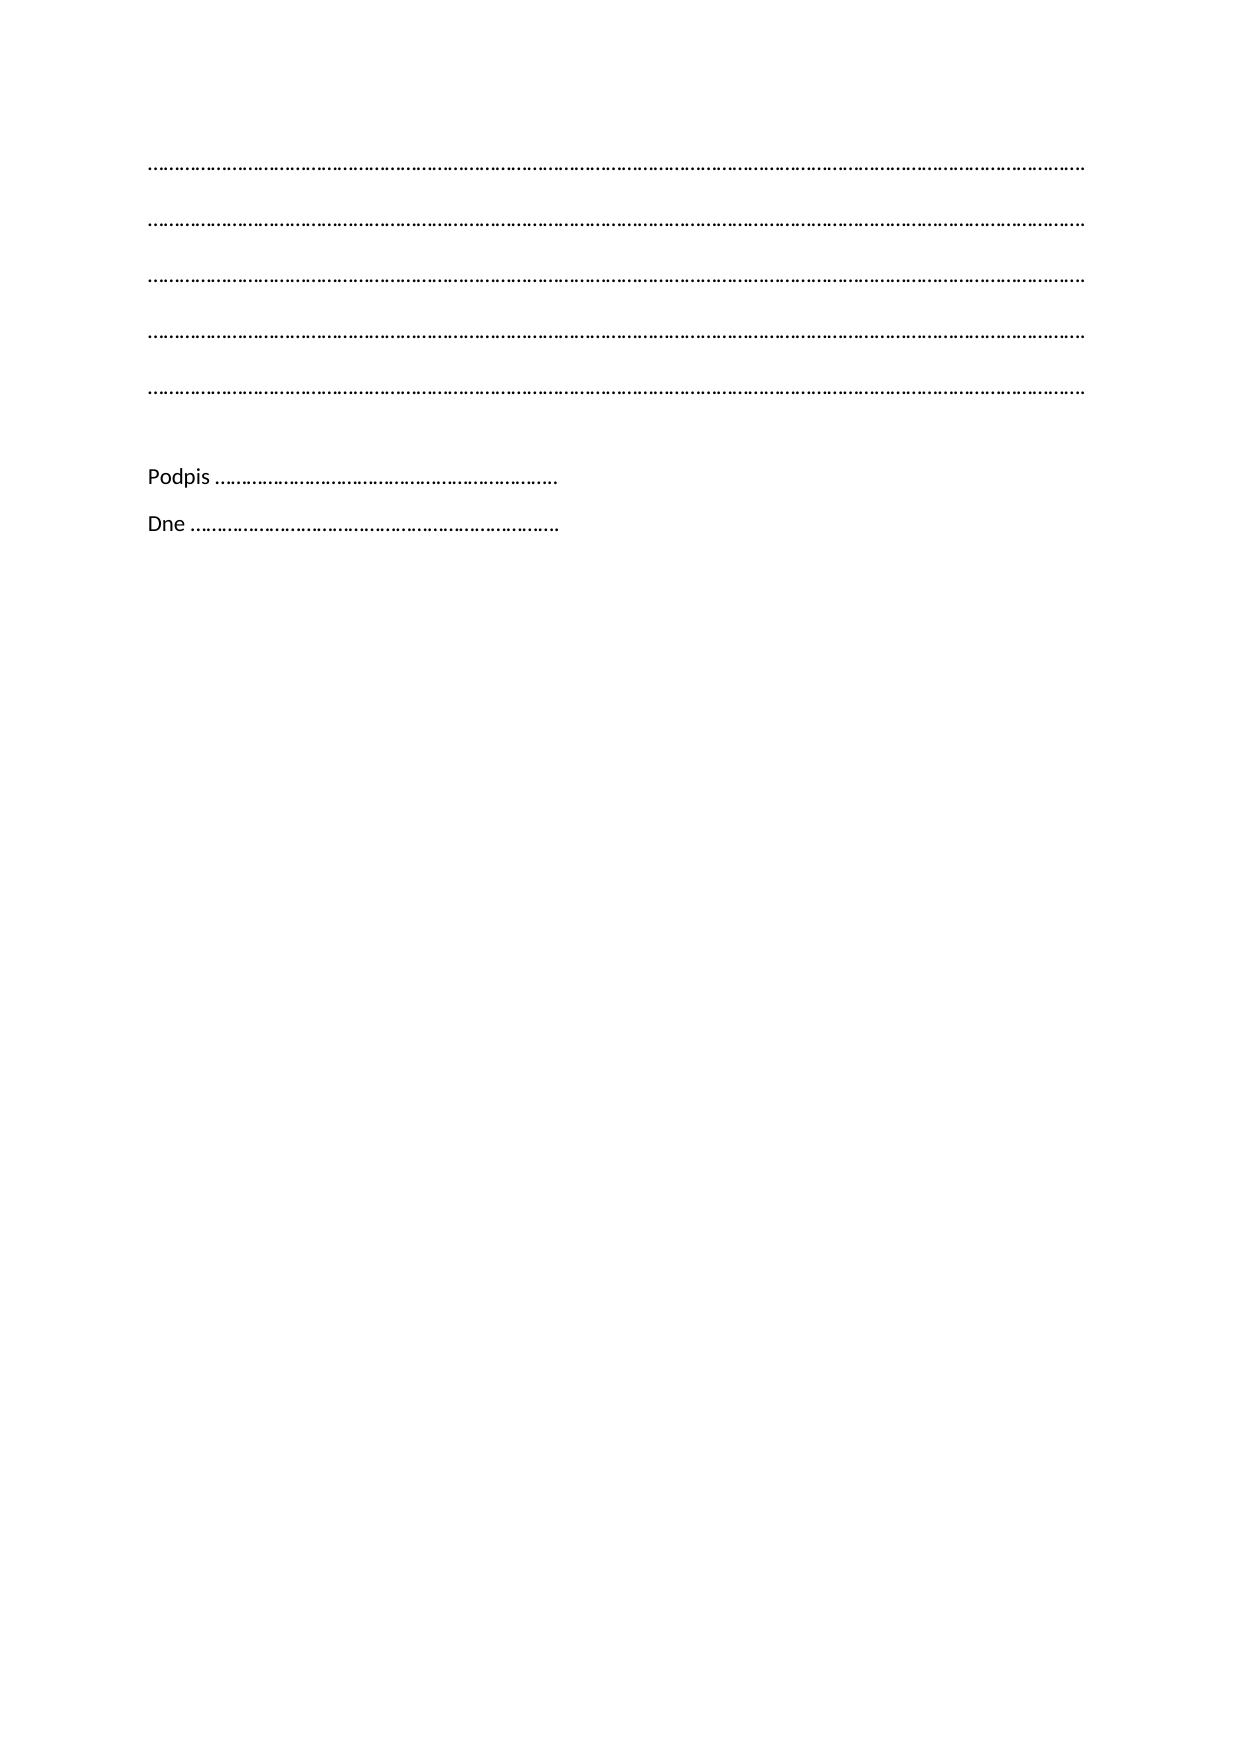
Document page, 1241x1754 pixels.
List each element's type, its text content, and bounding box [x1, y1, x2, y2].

text Podpis ……………………………………………………….. [148, 462, 1093, 490]
text ……………………………………………………………………………………………………………………………………………………………. [148, 372, 1093, 400]
text ……………………………………………………………………………………………………………………………………………………………. [148, 316, 1093, 344]
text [148, 148, 1093, 176]
text Dne ……………………………………………………………. [148, 509, 1093, 537]
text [148, 204, 1093, 232]
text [148, 260, 1093, 288]
